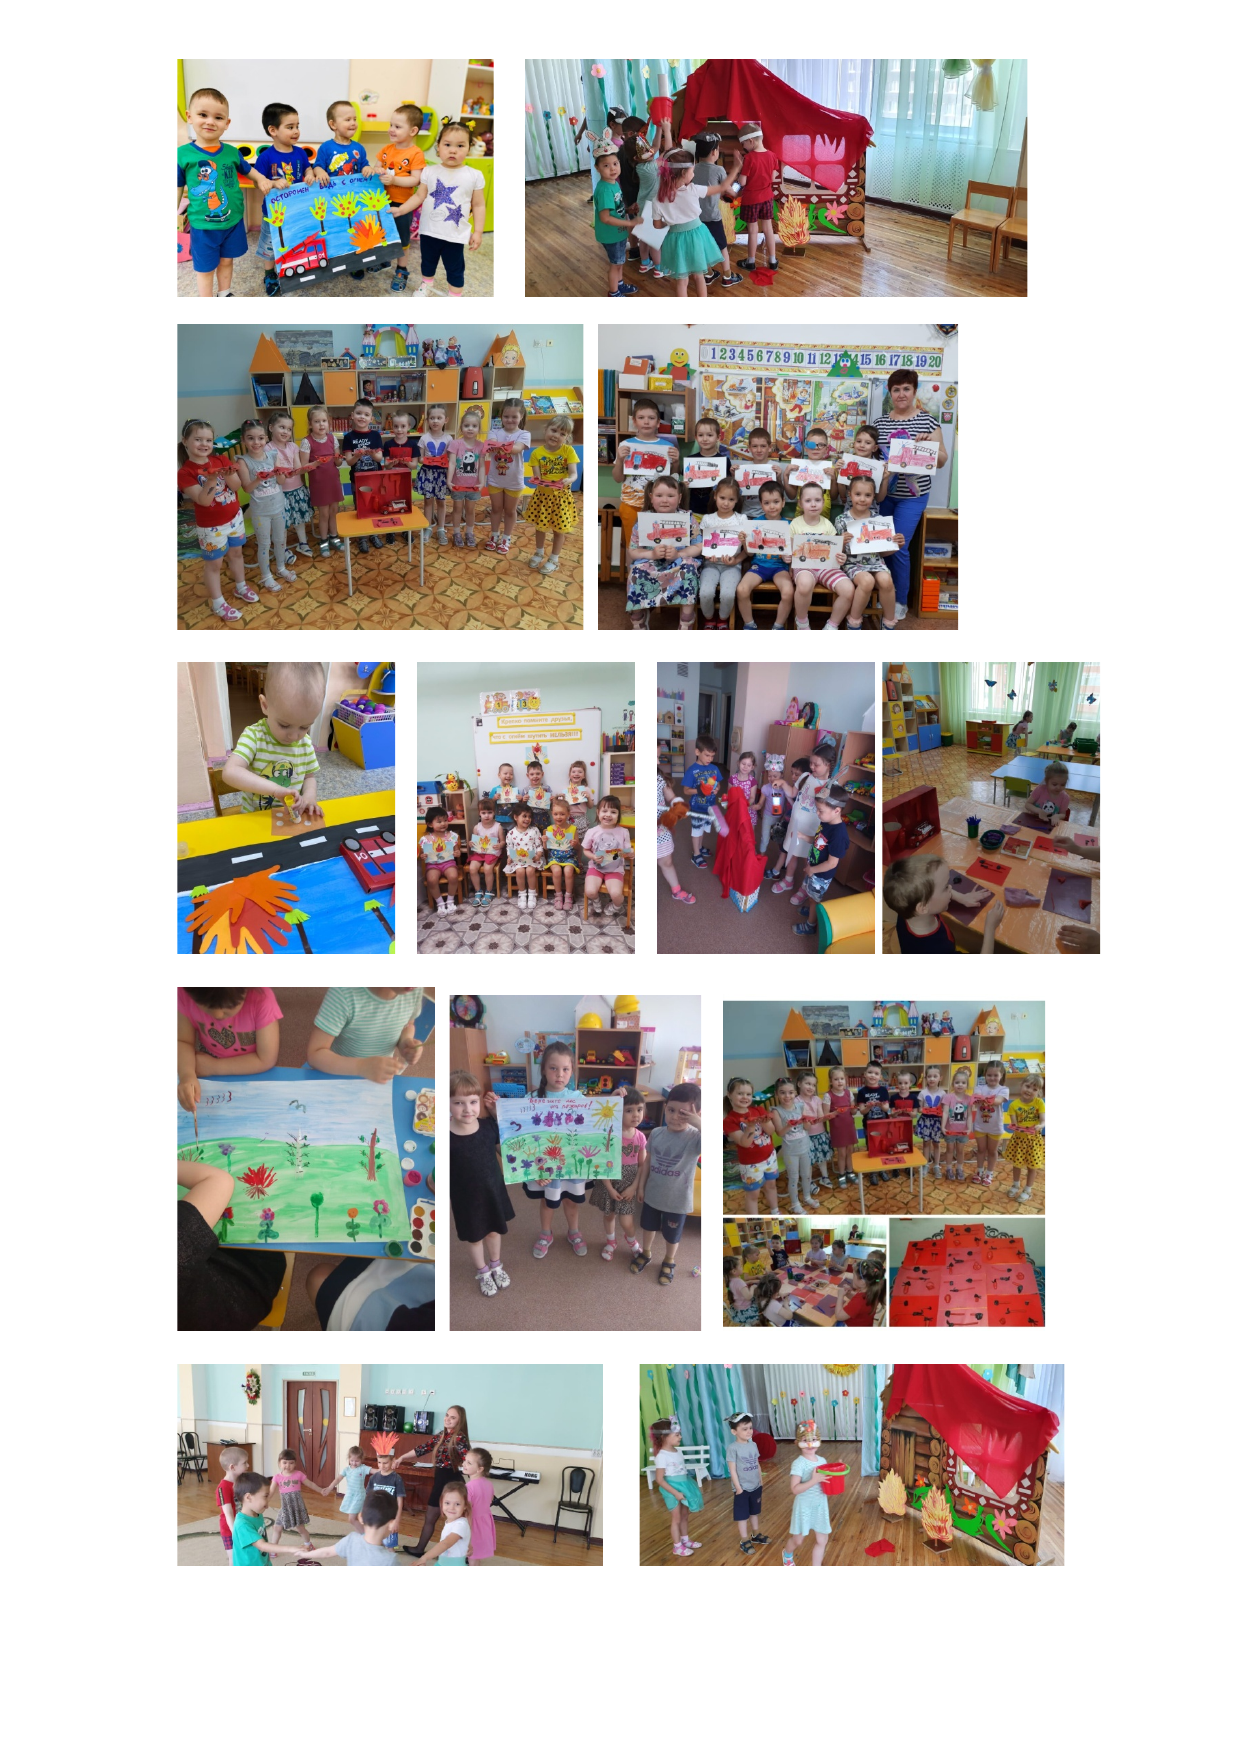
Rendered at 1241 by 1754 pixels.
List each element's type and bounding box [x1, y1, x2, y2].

picture [177, 662, 396, 954]
picture [657, 662, 875, 954]
picture [177, 59, 494, 297]
picture [882, 662, 1101, 954]
picture [723, 994, 1046, 1331]
picture [177, 1364, 603, 1566]
picture [417, 662, 635, 954]
picture [525, 59, 1028, 297]
picture [639, 1364, 1065, 1566]
picture [177, 987, 435, 1331]
picture [449, 995, 702, 1331]
picture [598, 324, 959, 630]
picture [177, 324, 584, 630]
